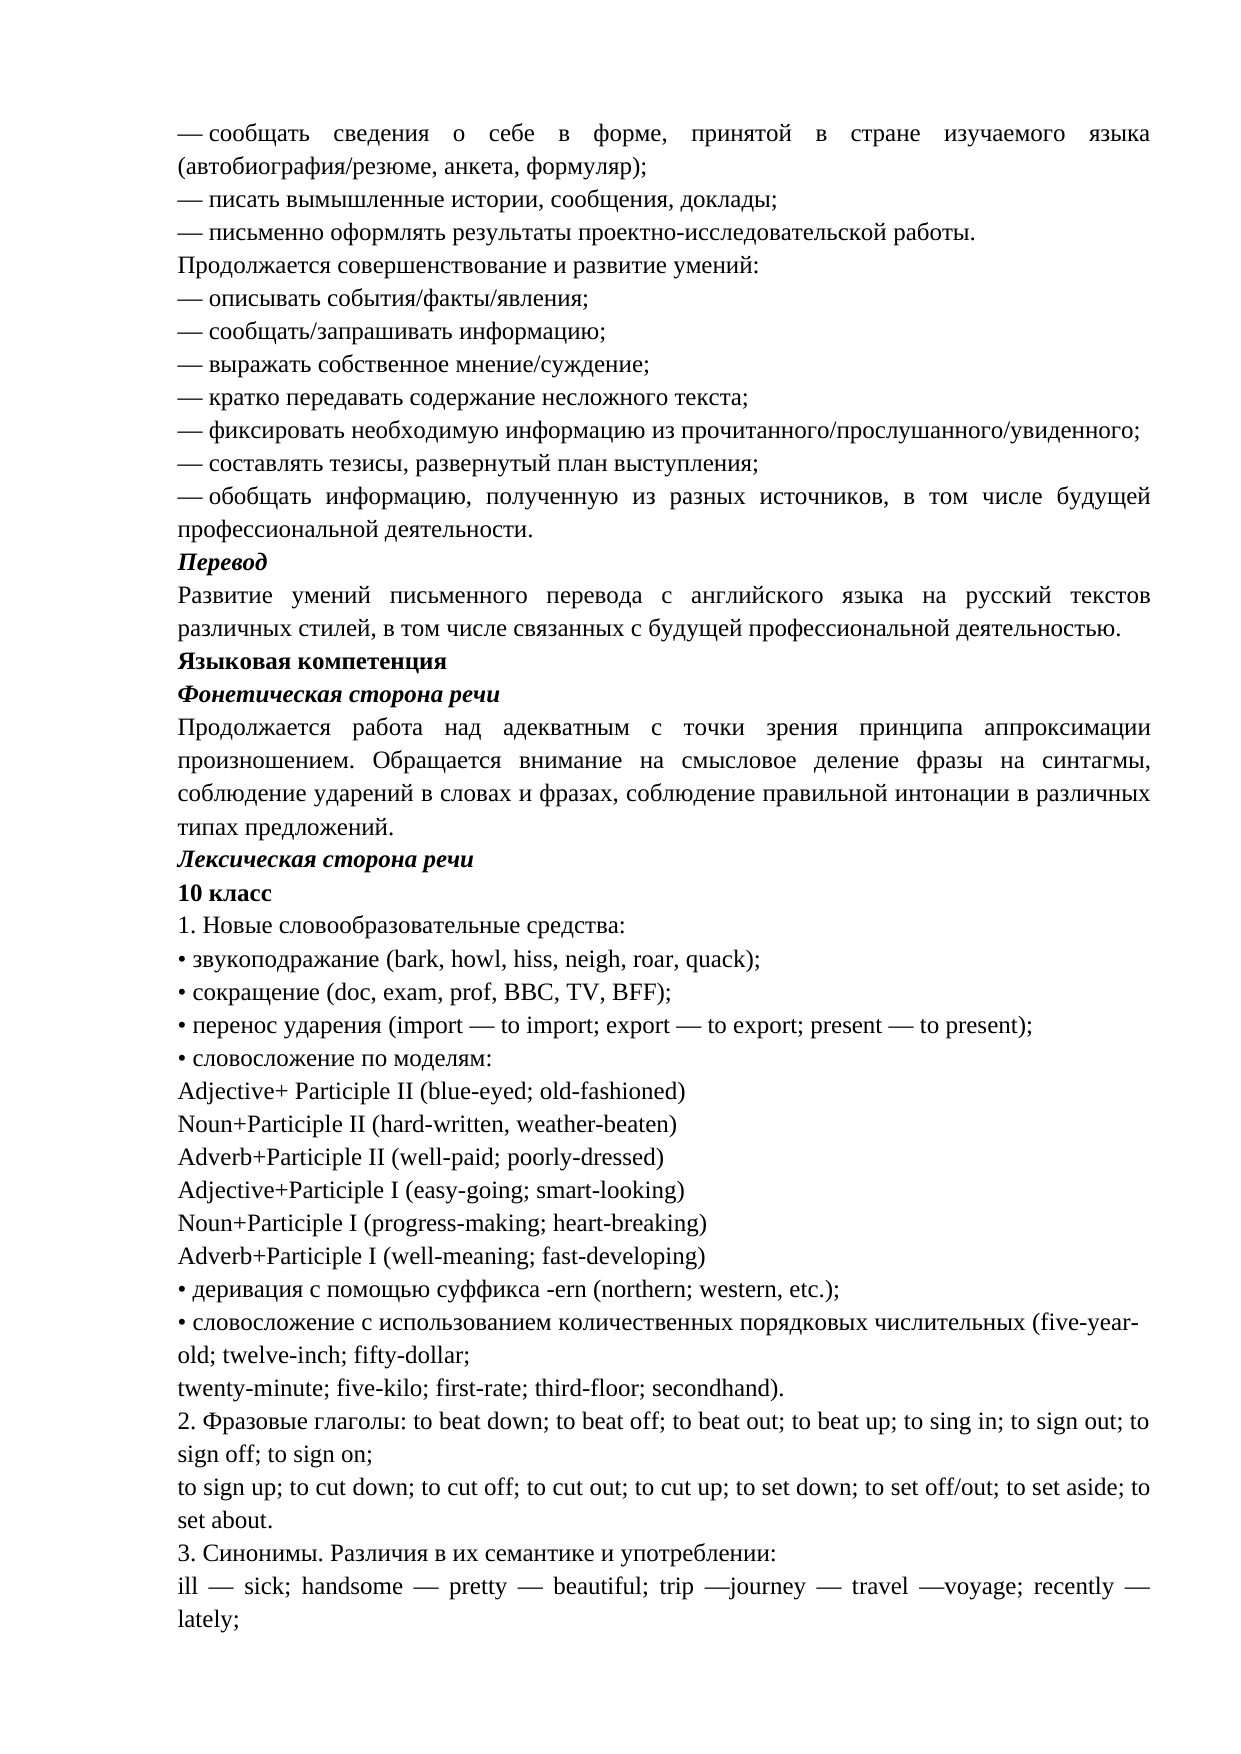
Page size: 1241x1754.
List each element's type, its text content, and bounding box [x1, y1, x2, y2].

text • словосложение с использованием количественных порядковых числительных (five-year-old; twelve-inch; fifty-dollar; [177, 1307, 1152, 1369]
text Лексическая сторона речи [177, 844, 1152, 873]
text Adverb+Participle I (well-meaning; fast-developing) [177, 1241, 1152, 1269]
text 2. Фразовые глаголы: to beat down; to beat off; to beat out; to beat up; to sing in; to sign out; to sign off; to sign on; [177, 1406, 1152, 1468]
text • звукоподражание (bark, howl, hiss, neigh, roar, quack); [177, 944, 1152, 972]
text — описывать события/факты/явления; [177, 283, 1152, 312]
text to sign up; to cut down; to cut off; to cut out; to cut up; to set down; to set off/out; to set aside; to set about. [177, 1472, 1152, 1534]
text • словосложение по моделям: [177, 1043, 1152, 1071]
text Adverb+Participle II (well-paid; poorly-dressed) [177, 1142, 1152, 1171]
text — кратко передавать содержание несложного текста; [177, 382, 1152, 411]
text 1. Новые словообразовательные средства: [177, 911, 1152, 939]
text — письменно оформлять результаты проектно-исследовательской работы. [177, 217, 1152, 246]
text 3. Синонимы. Различия в их семантике и употреблении: [177, 1538, 1152, 1567]
text — выражать собственное мнение/суждение; [177, 349, 1152, 378]
text Noun+Participle I (progress-making; heart-breaking) [177, 1208, 1152, 1237]
text Продолжается работа над адекватным с точки зрения принципа аппроксимации произношением. Обращается внимание на смысловое деление фразы на синтагмы, соблюдение ударений в словах и фразах, соблюдение правильной интонации в различных типах предложений. [177, 712, 1152, 840]
text Noun+Participle II (hard-written, weather-beaten) [177, 1109, 1152, 1137]
text Продолжается совершенствование и развитие умений: [177, 250, 1152, 279]
text Adjective+ Participle II (blue-eyed; old-fashioned) [177, 1076, 1152, 1104]
text • сокращение (doc, exam, prof, BBC, TV, BFF); [177, 977, 1152, 1005]
text — составлять тезисы, развернутый план выступления; [177, 448, 1152, 477]
text ill — sick; handsome — pretty — beautiful; trip —journey — travel —voyage; recently —lately; [177, 1571, 1152, 1633]
text — фиксировать необходимую информацию из прочитанного/прослушанного/увиденного; [177, 415, 1152, 444]
text — сообщать сведения о себе в форме, принятой в стране изучаемого языка (автобиография/резюме, анкета, формуляр); [177, 118, 1152, 180]
text Перевод [177, 547, 1152, 576]
text Языковая компетенция [177, 646, 1152, 675]
text Развитие умений письменного перевода с английского языка на русский текстов различных стилей, в том числе связанных с будущей профессиональной деятельностью. [177, 580, 1152, 642]
text • перенос ударения (import — to import; export — to export; present — to present); [177, 1010, 1152, 1038]
text twenty-minute; five-kilo; first-rate; third-floor; secondhand). [177, 1373, 1152, 1402]
text • деривация с помощью суффикса -ern (northern; western, etc.); [177, 1274, 1152, 1303]
text — писать вымышленные истории, сообщения, доклады; [177, 184, 1152, 213]
text 10 класс [177, 878, 1152, 906]
text Adjective+Participle I (easy-going; smart-looking) [177, 1175, 1152, 1203]
text Фонетическая сторона речи [177, 679, 1152, 708]
text — обобщать информацию, полученную из разных источников, в том числе будущей профессиональной деятельности. [177, 481, 1152, 543]
text — сообщать/запрашивать информацию; [177, 316, 1152, 345]
